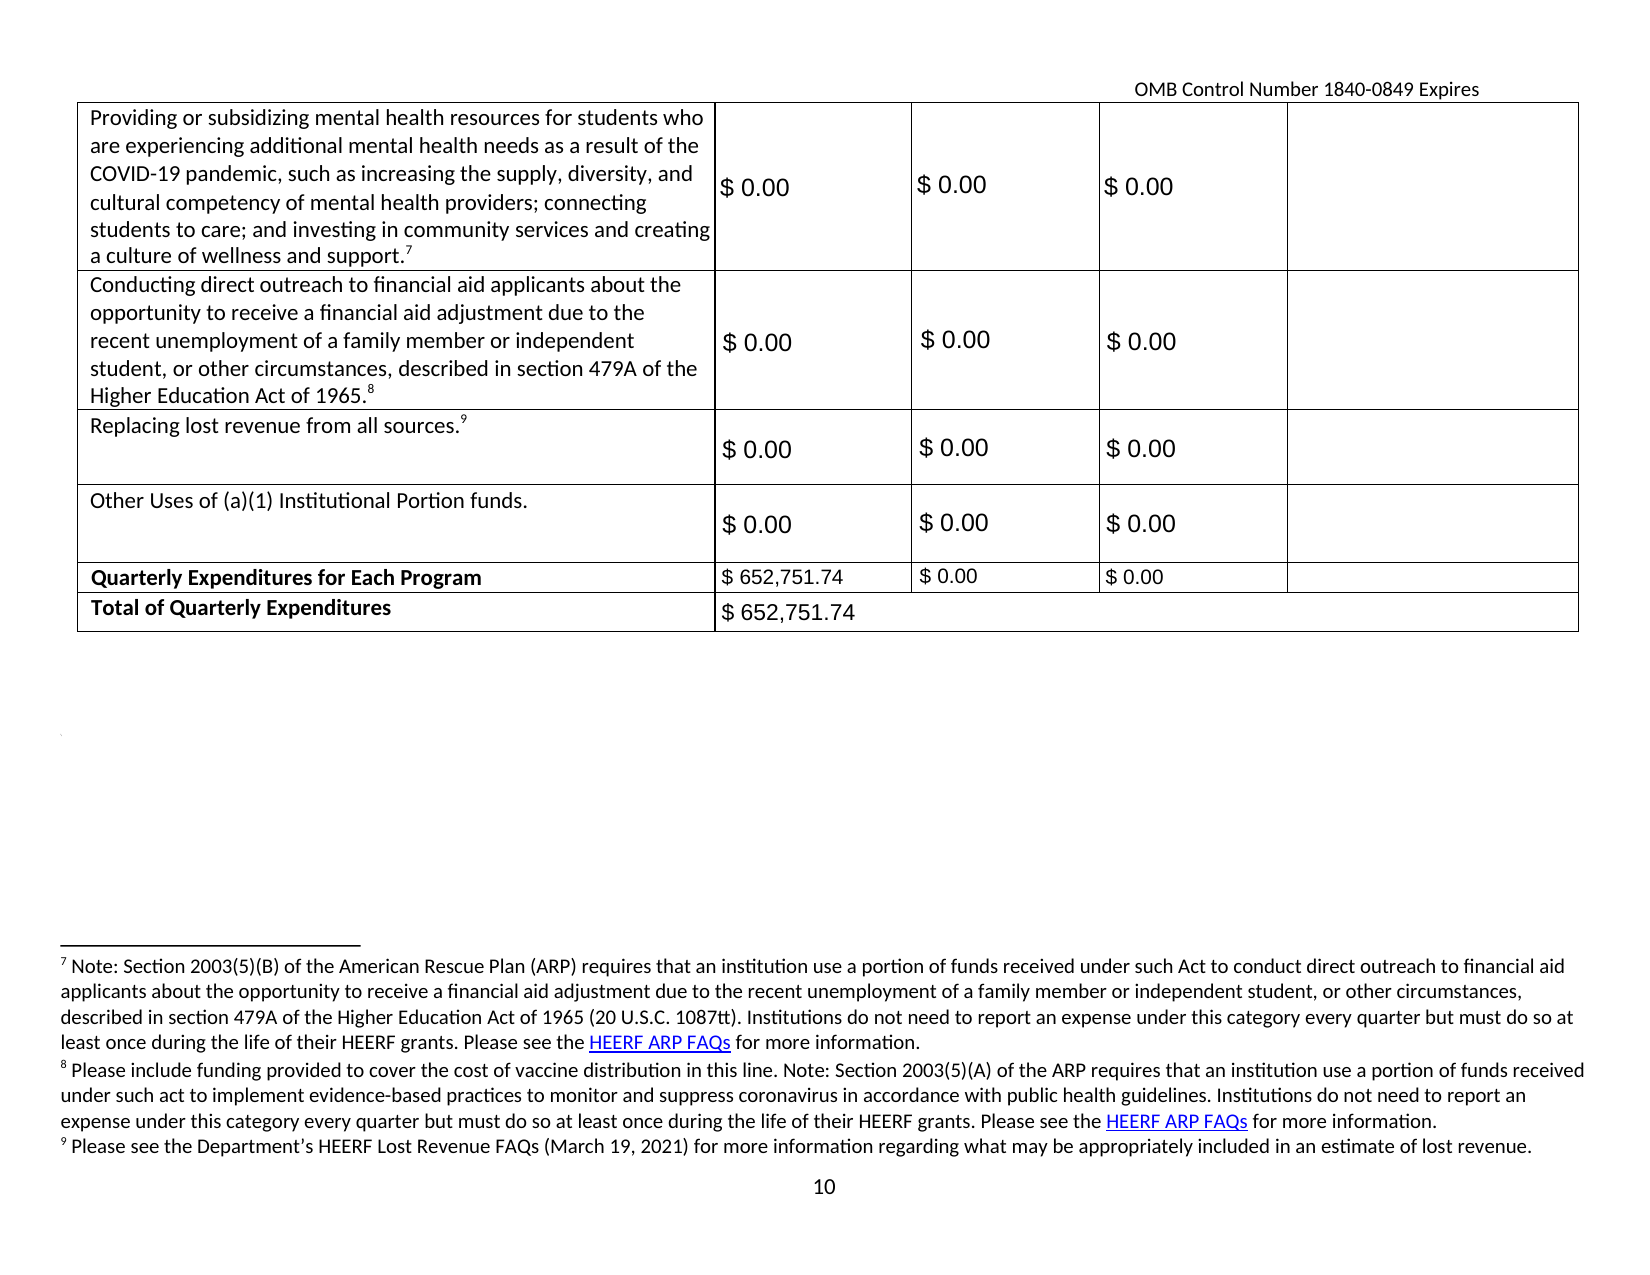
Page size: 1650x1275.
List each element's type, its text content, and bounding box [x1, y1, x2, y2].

table_cell Replacing lost revenue from all sources.9 [78, 410, 714, 484]
table_header $ 0.00 [716, 103, 911, 269]
table_header $ 0.00 [1100, 103, 1287, 269]
table_header Providing or subsidizing mental health resources for students who are experiencing additional mental health needs as a result of the COVID-19 pandemic, such as increasing the supply, diversity, and cultural competency of mental health providers; connecting students to care; and investing in community services and creating a culture of wellness and support.7 [78, 103, 714, 269]
table_cell $ 652,751.74 [716, 593, 1578, 631]
table_cell $ 0.00 [1100, 410, 1287, 484]
text 9 Please see the Department’s HEERF Lost Revenue FAQs (March 19, 2021) for more information regarding what may be appropriately included in an estimate of lost revenue. [60, 1134, 1594, 1158]
table_cell [1288, 410, 1578, 484]
table_cell $ 0.00 [1100, 563, 1287, 592]
table_cell Conducting direct outreach to financial aid applicants about the opportunity to receive a financial aid adjustment due to the recent unemployment of a family member or independent student, or other circumstances, described in section 479A of the Higher Education Act of 1965.8 [78, 271, 714, 409]
table_cell $ 0.00 [716, 271, 911, 409]
table_cell Total of Quarterly Expenditures [78, 593, 714, 631]
table_cell $ 0.00 [912, 485, 1099, 562]
table_cell $ 0.00 [912, 271, 1099, 409]
table_cell $ 0.00 [912, 410, 1099, 484]
table_cell [1288, 271, 1578, 409]
table_cell $ 0.00 [716, 485, 911, 562]
table_header $ 0.00 [912, 103, 1099, 269]
table_cell $ 652,751.74 [716, 563, 911, 592]
table_cell $ 0.00 [1100, 271, 1287, 409]
text 8 Please include funding provided to cover the cost of vaccine distribution in this line. Note: Section 2003(5)(A) of the ARP requires that an institution use a portion of funds received under such act to implement evidence-based practices to monitor and suppress coronavirus in accordance with public health guidelines. Institutions do not need to report an expense under this category every quarter but must do so at least once during the life of their HEERF grants. Please see the HEERF ARP FAQs for more information. [60, 1057, 1594, 1133]
table_header [1288, 103, 1578, 269]
table_cell [1288, 485, 1578, 562]
text 7 Note: Section 2003(5)(B) of the American Rescue Plan (ARP) requires that an institution use a portion of funds received under such Act to conduct direct outreach to financial aid applicants about the opportunity to receive a financial aid adjustment due to the recent unemployment of a family member or independent student, or other circumstances, described in section 479A of the Higher Education Act of 1965 (20 U.S.C. 1087tt). Institutions do not need to report an expense under this category every quarter but must do so at least once during the life of their HEERF grants. Please see the HEERF ARP FAQs for more information. [60, 953, 1594, 1055]
table_cell $ 0.00 [716, 410, 911, 484]
table_cell Quarterly Expenditures for Each Program [78, 563, 714, 592]
table_cell $ 0.00 [1100, 485, 1287, 562]
table_cell $ 0.00 [912, 563, 1099, 592]
table_cell [1288, 563, 1578, 592]
table_cell Other Uses of (a)(1) Institutional Portion funds. [78, 485, 714, 562]
